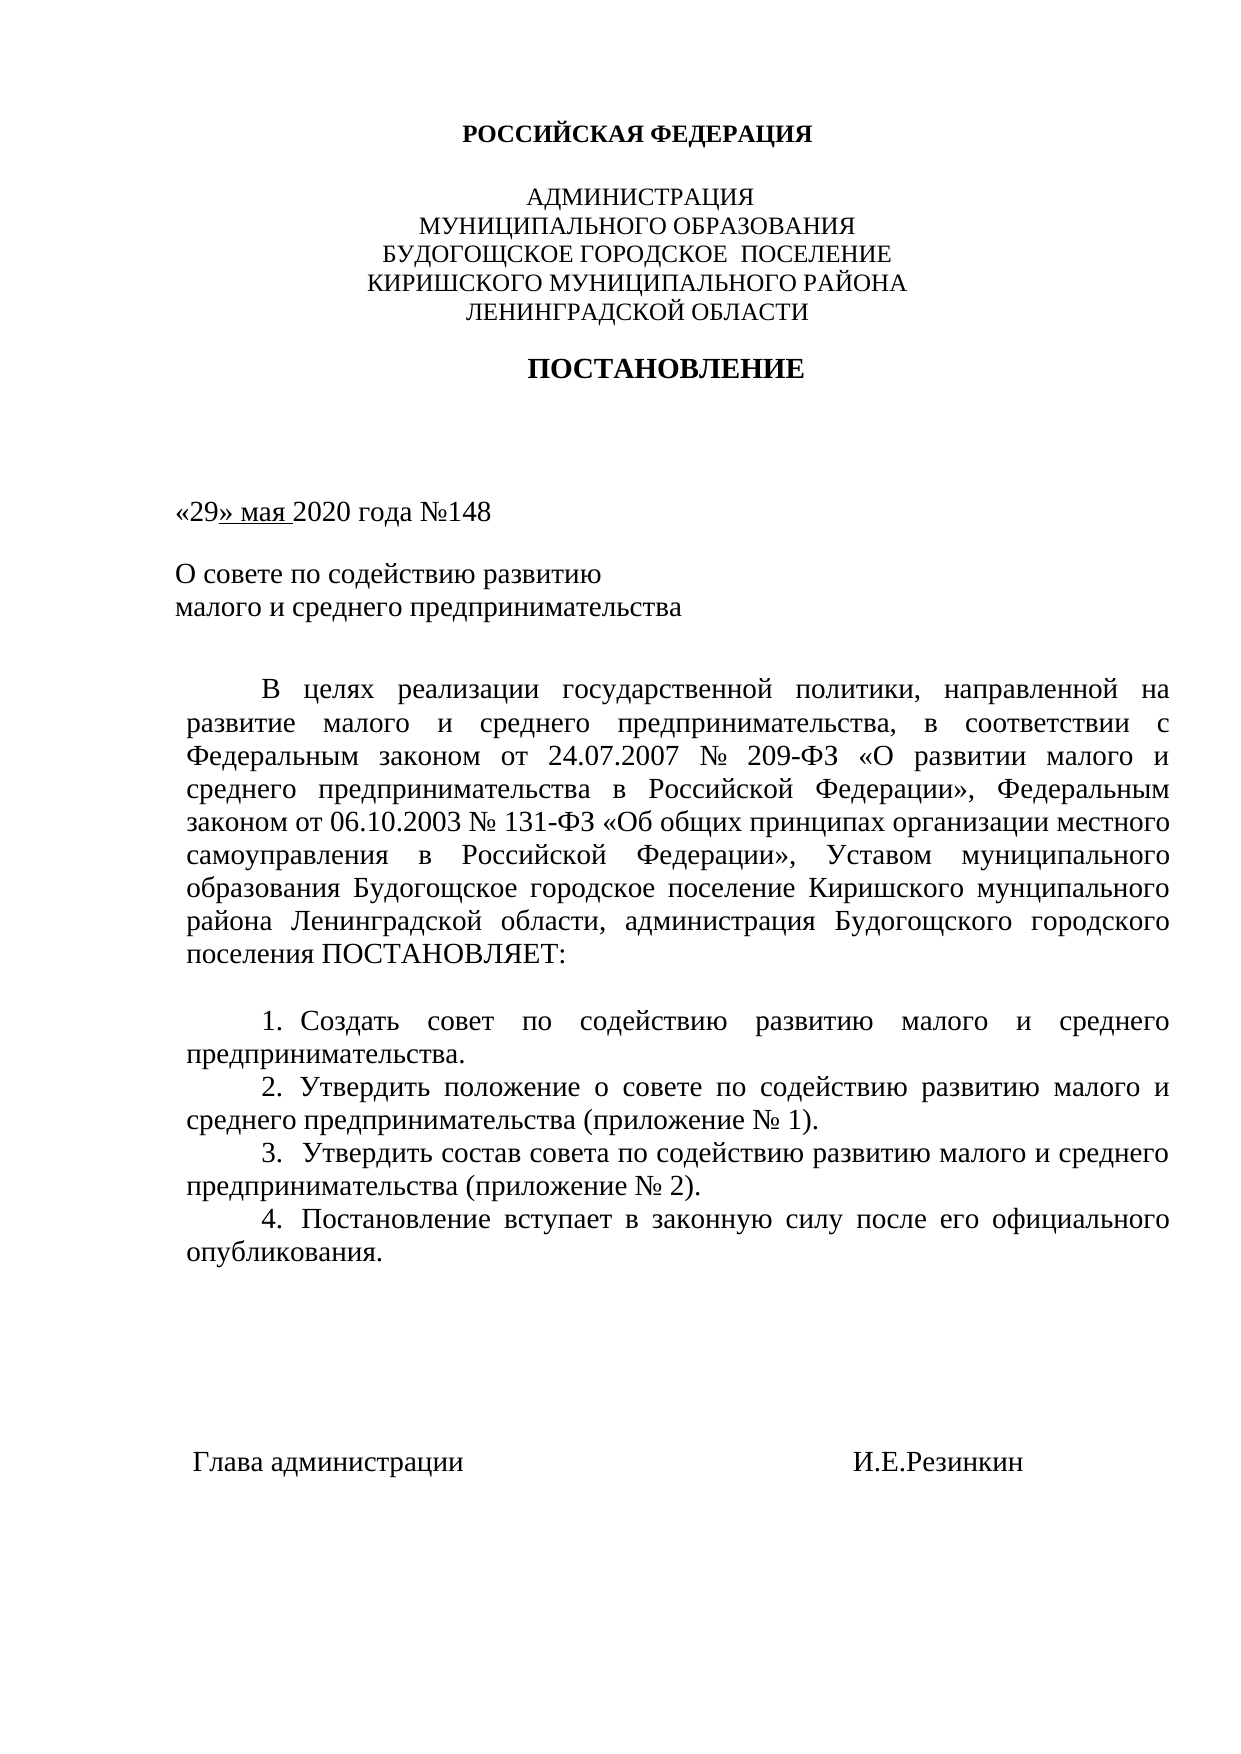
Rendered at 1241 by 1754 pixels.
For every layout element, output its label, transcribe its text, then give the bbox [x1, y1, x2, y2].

text Глава администрации И.Е.Резинкин [192, 1448, 1186, 1477]
text «29» мая 2020 года №148 [175, 498, 1159, 527]
list Утвердить положение о совете по содействию развитию малого и среднего предпринимательства (приложение № 1). [186, 1070, 1171, 1136]
text КИРИШСКОГО МУНИЦИПАЛЬНОГО РАЙОНА [106, 268, 1168, 297]
text РОССИЙСКАЯ ФЕДЕРАЦИЯ [106, 119, 1168, 148]
text В целях реализации государственной политики, направленной на развитие малого и среднего предпринимательства, в соответствии с Федеральным законом от 24.07.2007 № 209-ФЗ «О развитии малого и среднего предпринимательства в Российской Федерации», Федеральным законом от 06.10.2003 № 131-ФЗ «Об общих принципах организации местного самоуправления в Российской Федерации», Уставом муниципального образования Будогощское городское поселение Киришского мунципального района Ленинградской области, администрация Будогощского городского поселения ПОСТАНОВЛЯЕТ: [186, 673, 1171, 970]
text БУДОГОЩСКОЕ ГОРОДСКОЕ ПОСЕЛЕНИЕ [106, 239, 1168, 268]
text АДМИНИСТРАЦИЯ [106, 182, 1168, 211]
list Постановление вступает в законную силу после его официального опубликования. [186, 1202, 1171, 1267]
list Создать совет по содействию развитию малого и среднего предпринимательства. [186, 1004, 1171, 1070]
text ЛЕНИНГРАДСКОЙ ОБЛАСТИ [106, 297, 1168, 326]
list Утвердить состав совета по содействию развитию малого и среднего предпринимательства (приложение № 2). [186, 1136, 1171, 1202]
text О совете по содействию развитию малого и среднего предпринимательства [175, 557, 688, 623]
text МУНИЦИПАЛЬНОГО ОБРАЗОВАНИЯ [106, 211, 1168, 239]
text ПОСТАНОВЛЕНИЕ [527, 355, 1168, 384]
